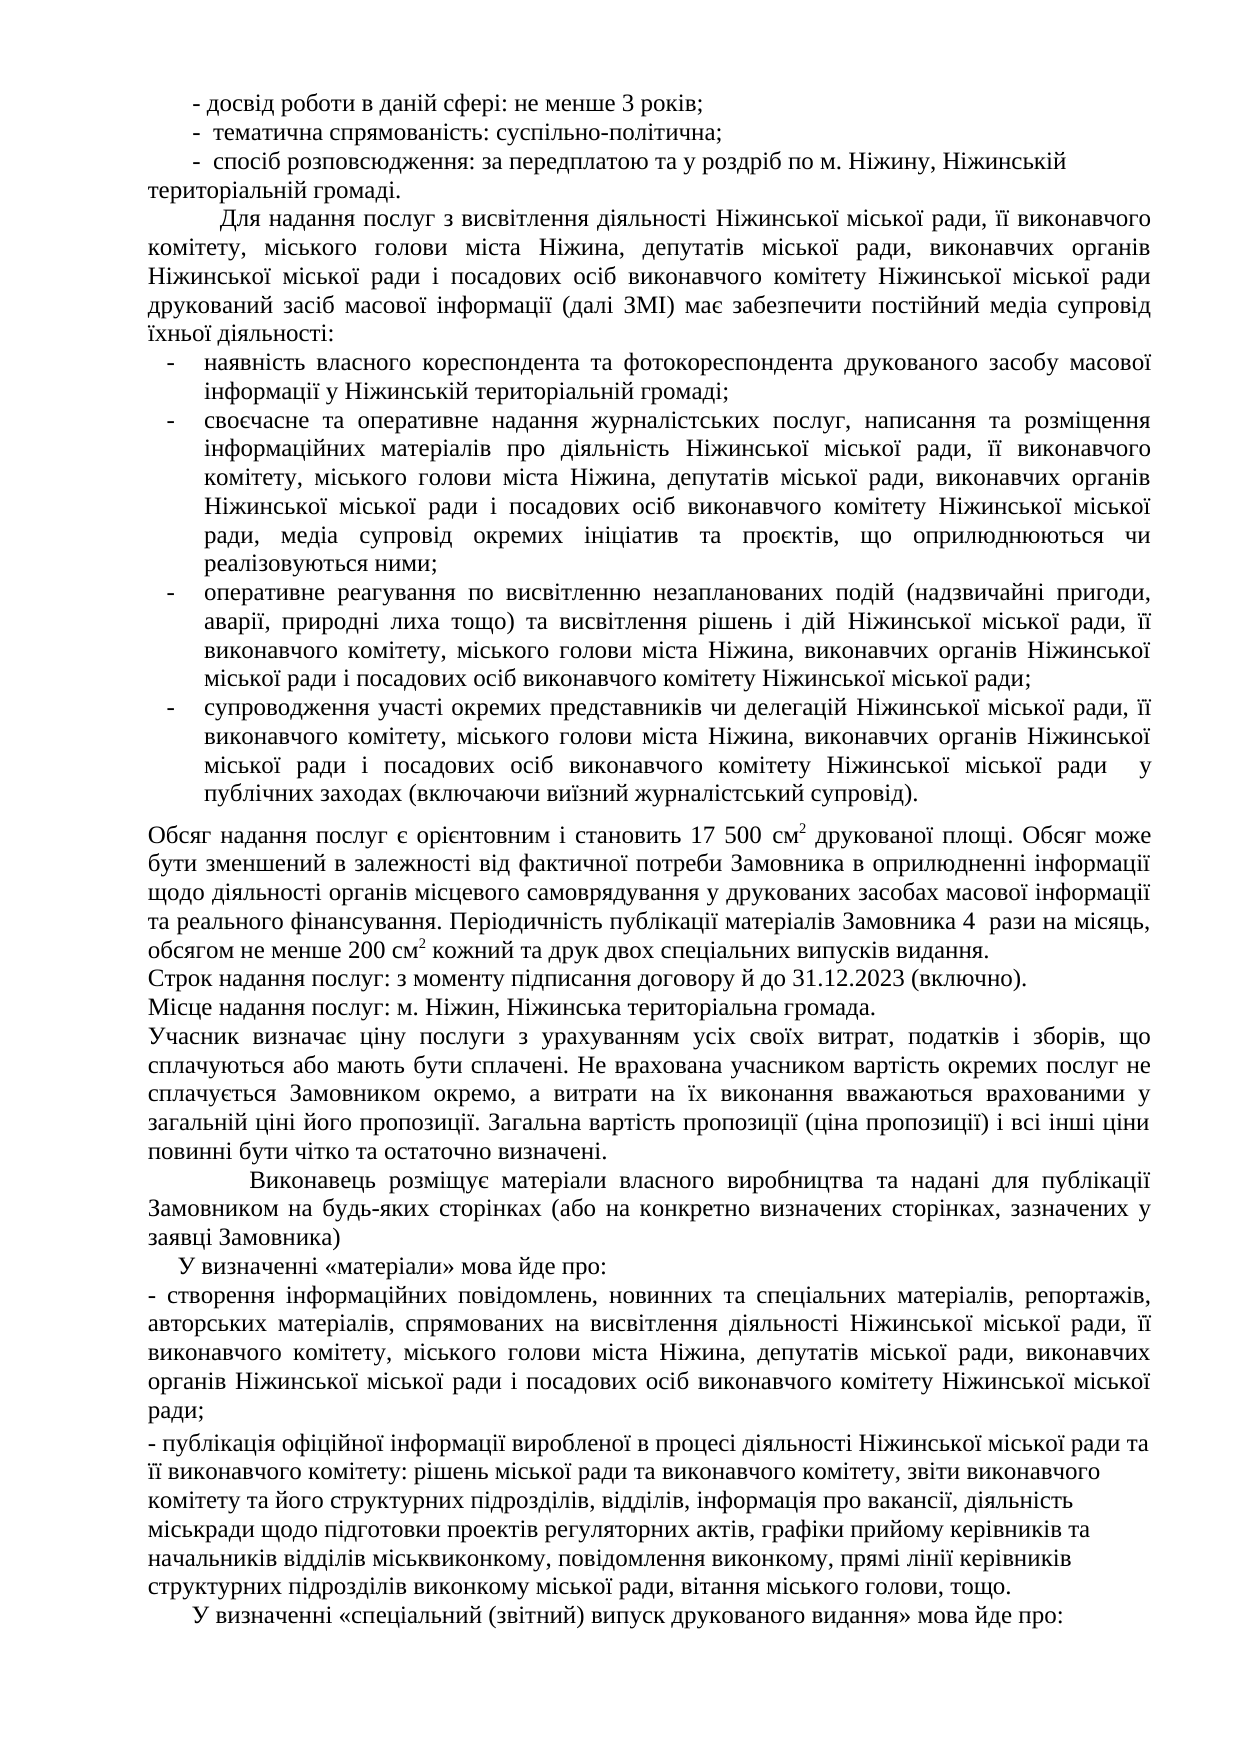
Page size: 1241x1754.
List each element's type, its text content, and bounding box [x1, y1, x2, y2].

text - досвід роботи в даній сфері: не менше 3 років; [148, 88, 1152, 117]
list супроводження участі окремих представників чи делегацій Ніжинської міської ради, її виконавчого комітету, міського голови міста Ніжина, виконавчих органів Ніжинської міської ради і посадових осіб виконавчого комітету Ніжинської міської ради у публічних заходах (включаючи виїзний журналістський супровід). [166, 692, 1152, 807]
text Обсяг надання послуг є орієнтовним і становить 17 500 см2 друкованої площі. Обсяг може бути зменшений в залежності від фактичної потреби Замовника в оприлюдненні інформації щодо діяльності органів місцевого самоврядування у друкованих засобах масової інформації та реального фінансування. Періодичність публікації матеріалів Замовника 4 рази на місяць, обсягом не менше 200 см2 кожний та друк двох спеціальних випусків видання. [148, 820, 1152, 963]
list оперативне реагування по висвітленню незапланованих подій (надзвичайні пригоди, аварії, природні лиха тощо) та висвітлення рішень і дій Ніжинської міської ради, її виконавчого комітету, міського голови міста Ніжина, виконавчих органів Ніжинської міської ради і посадових осіб виконавчого комітету Ніжинської міської ради; [166, 577, 1152, 692]
text Учасник визначає ціну послуги з урахуванням усіх своїх витрат, податків і зборів, що сплачуються або мають бути сплачені. Не врахована учасником вартість окремих послуг не сплачується Замовником окремо, а витрати на їх виконання вважаються врахованими у загальній ціні його пропозиції. Загальна вартість пропозиції (ціна пропозиції) і всі інші ціни повинні бути чітко та остаточно визначені. [148, 1021, 1152, 1165]
text У визначенні «спеціальний (звітний) випуск друкованого видання» мова йде про: [148, 1600, 1152, 1629]
list своєчасне та оперативне надання журналістських послуг, написання та розміщення інформаційних матеріалів про діяльність Ніжинської міської ради, її виконавчого комітету, міського голови міста Ніжина, депутатів міської ради, виконавчих органів Ніжинської міської ради і посадових осіб виконавчого комітету Ніжинської міської ради, медіа супровід окремих ініціатив та проєктів, що оприлюднюються чи реалізовуються ними; [166, 405, 1152, 577]
text Строк надання послуг: з моменту підписання договору й до 31.12.2023 (включно). [148, 963, 1152, 992]
text - тематична спрямованість: суспільно-політична; [148, 117, 1152, 146]
text У визначенні «матеріали» мова йде про: [148, 1251, 1152, 1280]
text - спосіб розповсюдження: за передплатою та у роздріб по м. Ніжину, Ніжинській територіальній громаді. [148, 146, 1152, 203]
text - публікація офіційної інформації виробленої в процесі діяльності Ніжинської міської ради та її виконавчого комітету: рішень міської ради та виконавчого комітету, звіти виконавчого комітету та його структурних підрозділів, відділів, інформація про вакансії, діяльність міськради щодо підготовки проектів регуляторних актів, графіки прийому керівників та начальників відділів міськвиконкому, повідомлення виконкому, прямі лінії керівників структурних підрозділів виконкому міської ради, вітання міського голови, тощо. [148, 1428, 1152, 1600]
text Місце надання послуг: м. Ніжин, Ніжинська територіальна громада. [148, 992, 1152, 1021]
text Для надання послуг з висвітлення діяльності Ніжинської міської ради, її виконавчого комітету, міського голови міста Ніжина, депутатів міської ради, виконавчих органів Ніжинської міської ради і посадових осіб виконавчого комітету Ніжинської міської ради друкований засіб масової інформації (далі ЗМІ) має забезпечити постійний медіа супровід їхньої діяльності: [148, 203, 1152, 347]
text - створення інформаційних повідомлень, новинних та спеціальних матеріалів, репортажів, авторських матеріалів, спрямованих на висвітлення діяльності Ніжинської міської ради, її виконавчого комітету, міського голови міста Ніжина, депутатів міської ради, виконавчих органів Ніжинської міської ради і посадових осіб виконавчого комітету Ніжинської міської ради; [148, 1280, 1152, 1423]
text Виконавець розміщує матеріали власного виробництва та надані для публікації Замовником на будь-яких сторінках (або на конкретно визначених сторінках, зазначених у заявці Замовника) [148, 1165, 1152, 1251]
list наявність власного кореспондента та фотокореспондента друкованого засобу масової інформації у Ніжинській територіальній громаді; [166, 347, 1152, 405]
